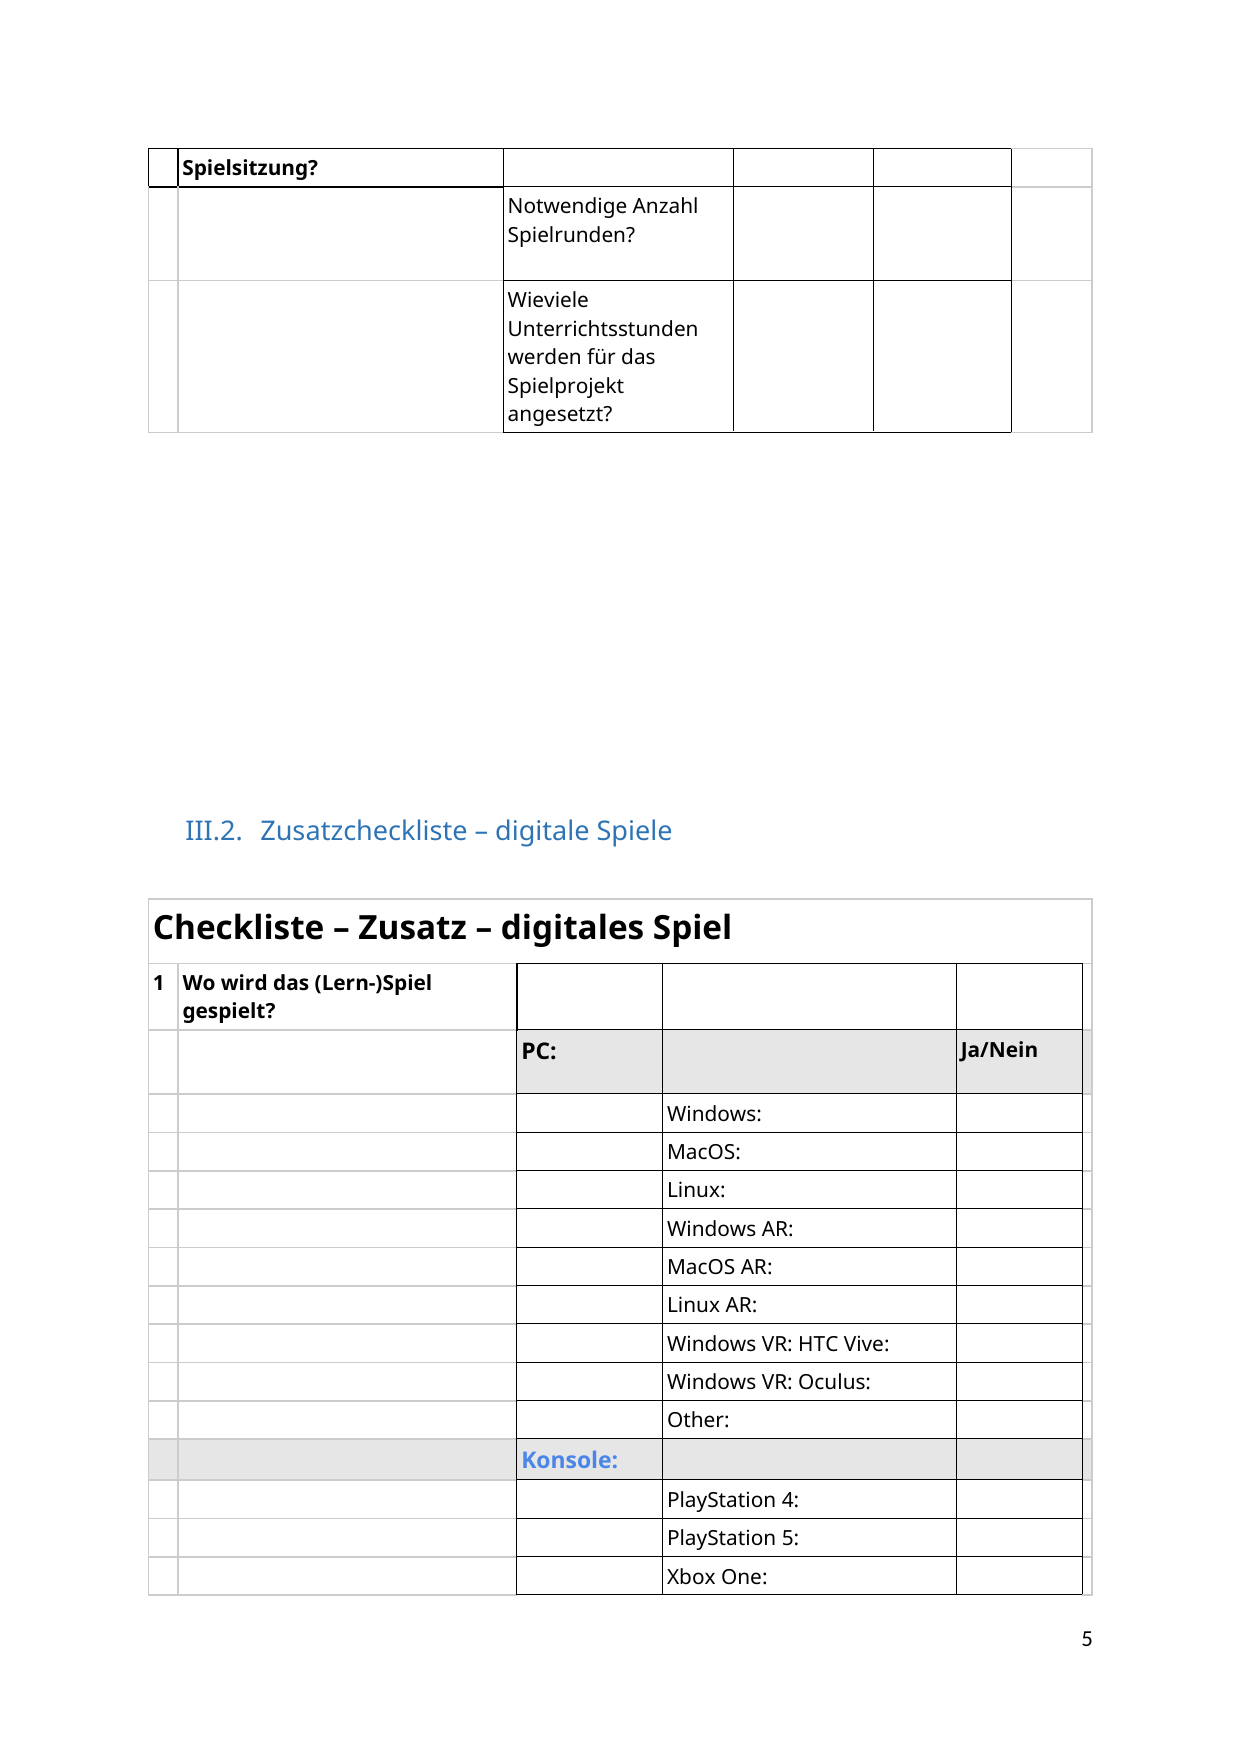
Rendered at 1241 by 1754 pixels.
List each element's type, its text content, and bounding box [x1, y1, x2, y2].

table_cell [149, 1325, 177, 1362]
table_cell PC: [517, 1030, 662, 1093]
table_cell [957, 1519, 1082, 1556]
table_cell Xbox One: [663, 1557, 956, 1594]
table_cell [1083, 1481, 1091, 1518]
table_cell [517, 1133, 662, 1170]
table_cell [149, 1031, 177, 1093]
table_cell [957, 1480, 1082, 1518]
table_cell [149, 1287, 177, 1323]
table_cell [149, 1440, 177, 1479]
table_cell [957, 1439, 1082, 1479]
table_cell [179, 188, 503, 280]
table_cell [517, 1324, 662, 1362]
table_cell [1012, 188, 1091, 280]
table_cell MacOS: [663, 1133, 956, 1170]
table_cell [179, 1402, 516, 1438]
table_cell [517, 1401, 662, 1438]
table_header Checkliste – Zusatz – digitales Spiel [149, 900, 1091, 962]
table_cell [1012, 281, 1091, 432]
table_cell [874, 149, 1011, 186]
table_cell [149, 1095, 177, 1132]
table_cell [1012, 149, 1091, 186]
table_cell [149, 1481, 177, 1518]
table_cell [663, 964, 956, 1029]
table_cell [1083, 1133, 1091, 1170]
table_cell [734, 149, 873, 186]
table_cell [1083, 1172, 1091, 1208]
table_cell [179, 1287, 516, 1323]
table_cell Wieviele Unterrichtsstunden werden für das Spielprojekt angesetzt? [504, 281, 734, 432]
table_cell [957, 964, 1082, 1029]
table_cell [179, 1031, 516, 1093]
table_cell [1083, 1519, 1091, 1556]
table_cell [1083, 1325, 1091, 1362]
table_cell [517, 1480, 662, 1518]
table_cell [957, 1286, 1082, 1323]
table_cell [1083, 1248, 1091, 1285]
table_cell [1083, 1440, 1091, 1479]
table_cell [1083, 964, 1091, 1029]
table_cell Linux: [663, 1171, 956, 1208]
table_cell [179, 1481, 516, 1518]
table_cell [874, 281, 1011, 432]
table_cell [179, 149, 503, 186]
table_cell [517, 1094, 662, 1132]
table_cell [149, 1363, 177, 1400]
table_cell [517, 1248, 662, 1285]
table_cell [179, 1172, 516, 1208]
table_cell [149, 1133, 177, 1170]
table_cell [149, 281, 177, 432]
table_cell PlayStation 4: [663, 1480, 956, 1518]
table_cell [874, 187, 1011, 280]
table_cell [957, 1363, 1082, 1400]
table_cell [1083, 1363, 1091, 1400]
table_cell Windows: [663, 1094, 956, 1132]
table_cell [1083, 1402, 1091, 1438]
table_cell [179, 1248, 516, 1285]
subtitle Zusatzcheckliste – digitale Spiele [185, 812, 1093, 848]
table_cell [179, 1440, 516, 1479]
table_cell [1083, 1210, 1091, 1247]
table_cell [179, 1325, 516, 1362]
table_cell [734, 281, 874, 432]
table_cell [957, 1133, 1082, 1170]
table_cell [149, 1248, 177, 1285]
table_cell Ja/Nein [957, 1030, 1082, 1093]
table_cell [957, 1557, 1082, 1594]
table_cell Konsole: [517, 1439, 662, 1479]
table_cell [179, 1519, 516, 1556]
table_cell [517, 1171, 662, 1208]
table_cell [1083, 1031, 1091, 1093]
table_cell PlayStation 5: [663, 1519, 956, 1556]
table_cell Linux AR: [663, 1286, 956, 1323]
table_cell [149, 1210, 177, 1247]
table_cell [149, 1172, 177, 1208]
table_cell [149, 1519, 177, 1556]
table_cell [517, 1557, 662, 1594]
table_cell [957, 1094, 1082, 1132]
table_cell [957, 1248, 1082, 1285]
table_cell [517, 1363, 662, 1400]
table_cell Windows AR: [663, 1209, 956, 1247]
table_cell [1083, 1095, 1091, 1132]
table_cell [1083, 1558, 1091, 1594]
table_cell [504, 149, 733, 186]
table_cell [517, 1519, 662, 1556]
table_cell Notwendige Anzahl Spielrunden? [504, 187, 733, 280]
table_cell [179, 1133, 516, 1170]
table_cell Other: [663, 1401, 956, 1438]
table_cell [663, 1030, 956, 1093]
table_cell [518, 964, 662, 1029]
table_cell 12 [149, 149, 177, 186]
table_cell [517, 1209, 662, 1247]
table_cell [179, 1210, 516, 1247]
table_cell [179, 281, 503, 432]
table_cell [957, 1401, 1082, 1438]
table_cell [179, 1558, 516, 1594]
table_cell [957, 1171, 1082, 1208]
table_cell 1 [149, 964, 177, 1029]
table_cell [149, 188, 177, 280]
table_cell Windows VR: HTC Vive: [663, 1324, 956, 1362]
table_cell [179, 1095, 516, 1132]
table_cell [149, 1558, 177, 1594]
table_cell Windows VR: Oculus: [663, 1363, 956, 1400]
table_cell [1083, 1287, 1091, 1323]
table_cell [663, 1439, 956, 1479]
table_cell [149, 1402, 177, 1438]
table_cell [517, 1286, 662, 1323]
table_cell [734, 187, 873, 280]
table_cell [957, 1324, 1082, 1362]
table_cell Wo wird das (Lern-)Spiel gespielt? [179, 964, 516, 1029]
table_cell [957, 1209, 1082, 1247]
table_cell MacOS AR: [663, 1248, 956, 1285]
table_cell [179, 1363, 516, 1400]
